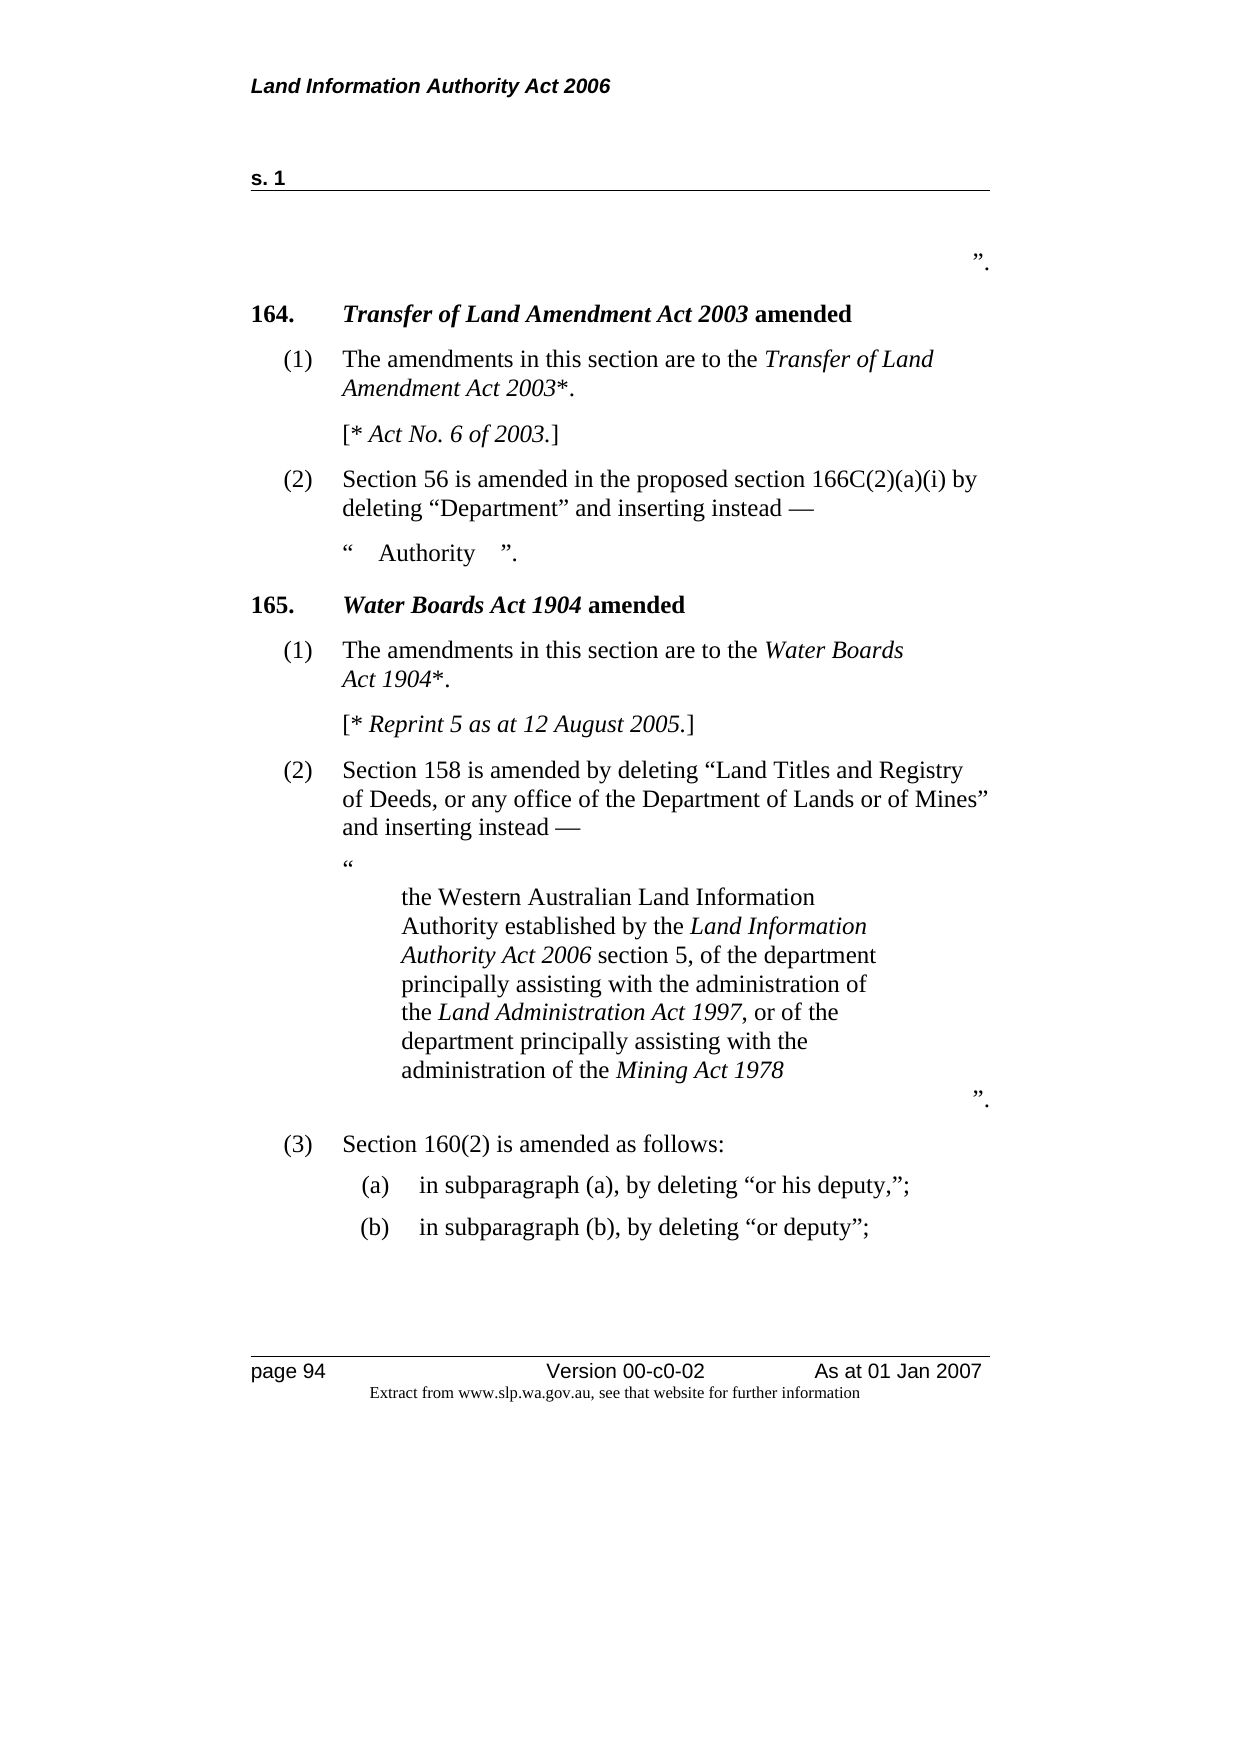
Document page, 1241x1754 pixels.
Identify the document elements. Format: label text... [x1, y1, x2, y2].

subtitle 164. Transfer of Land Amendment Act 2003 amended [251, 299, 990, 328]
text (a) in subparagraph (a), by deleting “or his deputy,”; [251, 1170, 990, 1199]
text ”. [251, 1084, 990, 1112]
text (3) Section 160(2) is amended as follows: [251, 1129, 990, 1158]
text the Western Australian Land Information Authority established by the Land Information Authority Act 2006 section 5, of the department principally assisting with the administration of the Land Administration Act 1997, or of the department principally assisting with the administration of the Mining Act 1978 [312, 882, 889, 1084]
text (b) in subparagraph (b), by deleting “or deputy”; [251, 1212, 990, 1240]
text “ [342, 854, 990, 882]
text ”. [251, 247, 990, 276]
text [* Act No. 6 of 2003.] [251, 419, 990, 447]
text (1) The amendments in this section are to the Transfer of Land Amendment Act 2003*. [251, 344, 990, 402]
subtitle 165. Water Boards Act 1904 amended [251, 590, 990, 619]
text (2) Section 158 is amended by deleting “Land Titles and Registry of Deeds, or any office of the Department of Lands or of Mines” and inserting instead — [251, 755, 990, 841]
text “ Authority ”. [251, 538, 990, 567]
text (1) The amendments in this section are to the Water Boards Act 1904*. [251, 635, 990, 693]
text (2) Section 56 is amended in the proposed section 166C(2)(a)(i) by deleting “Department” and inserting instead — [251, 464, 990, 522]
text [* Reprint 5 as at 12 August 2005.] [251, 709, 990, 738]
